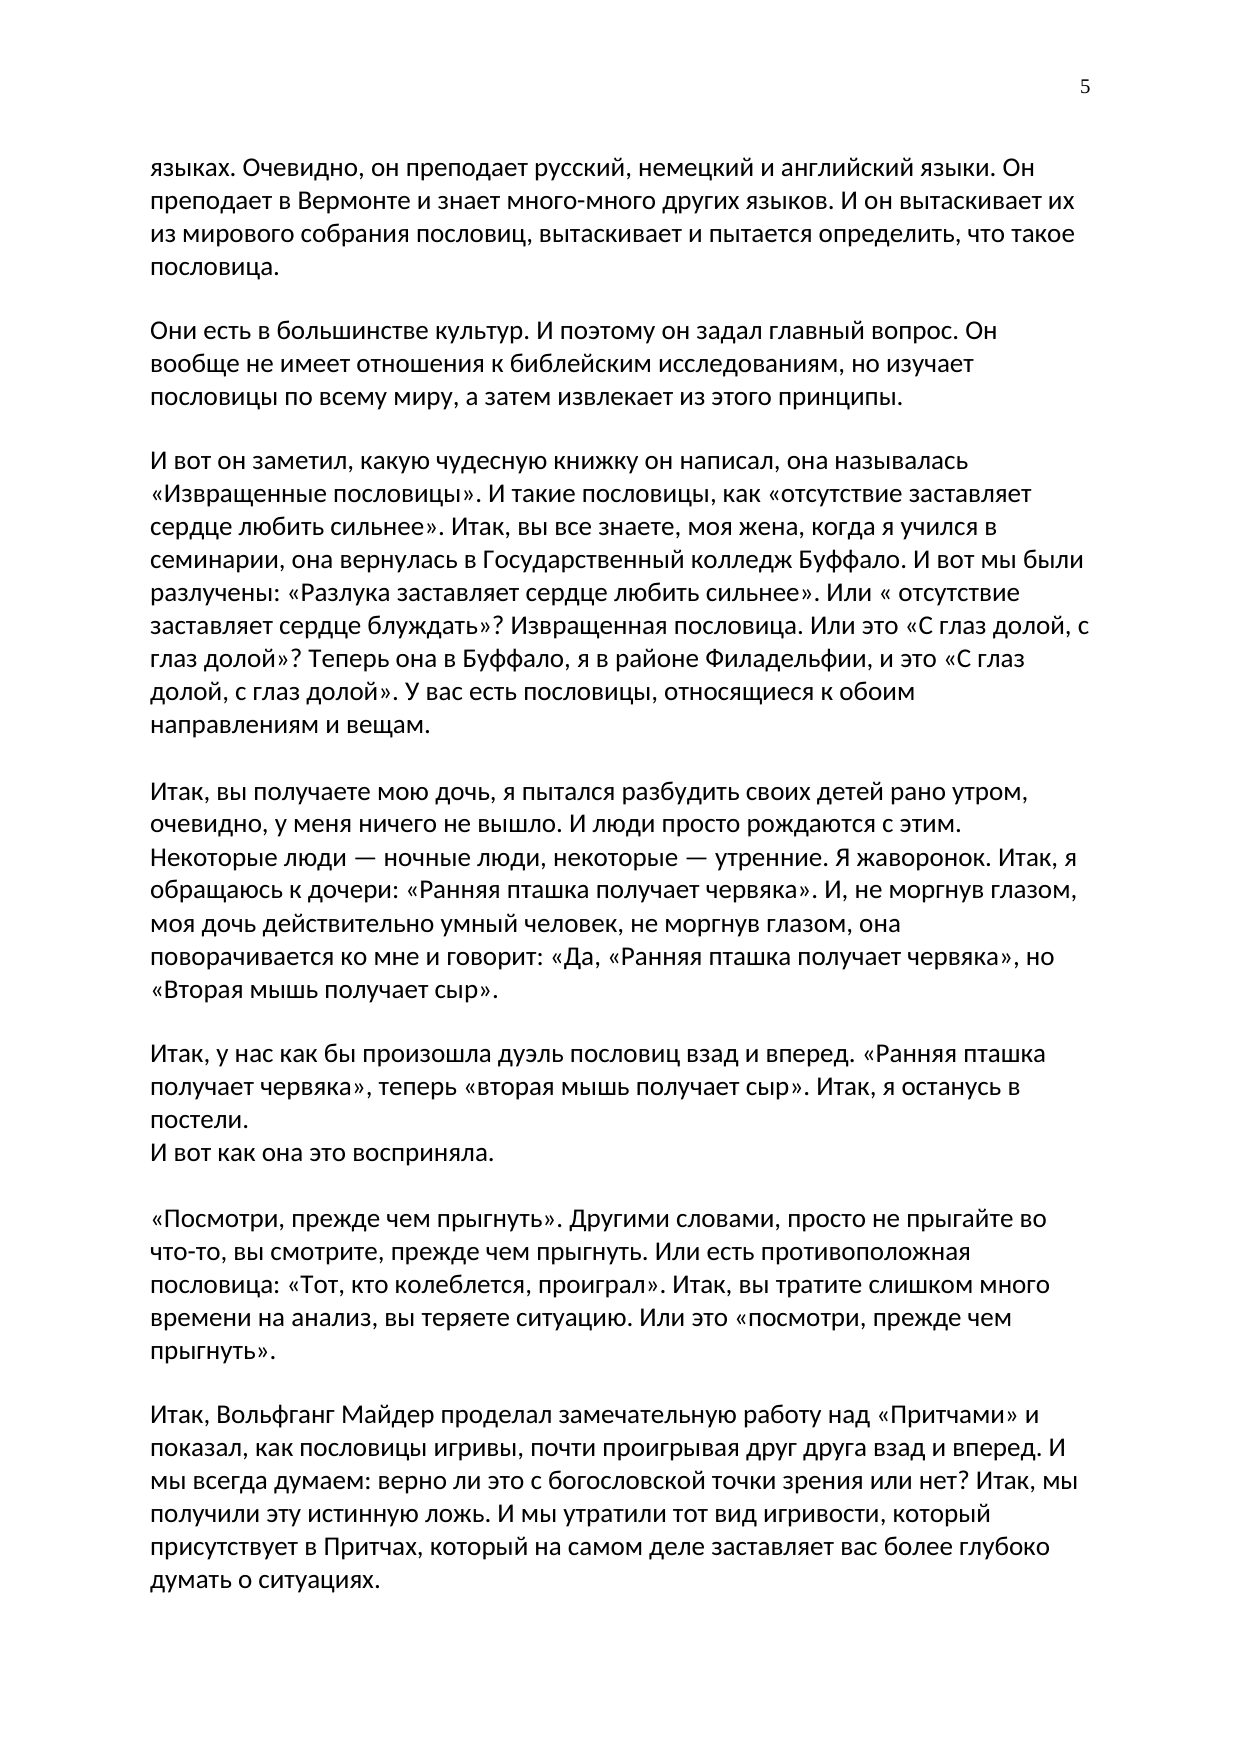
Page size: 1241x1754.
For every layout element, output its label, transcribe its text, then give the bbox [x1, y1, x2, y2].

text «Посмотри, прежде чем прыгнуть». Другими словами, просто не прыгайте во что-то, вы смотрите, прежде чем прыгнуть. Или есть противоположная пословица: «Тот, кто колеблется, проиграл». Итак, вы тратите слишком много времени на анализ, вы теряете ситуацию. Или это «посмотри, прежде чем прыгнуть». [150, 1201, 1090, 1366]
text И вот он заметил, какую чудесную книжку он написал, она называлась «Извращенные пословицы». И такие пословицы, как «отсутствие заставляет сердце любить сильнее». Итак, вы все знаете, моя жена, когда я учился в семинарии, она вернулась в Государственный колледж Буффало. И вот мы были разлучены: «Разлука заставляет сердце любить сильнее». Или « отсутствие заставляет сердце блуждать»? Извращенная пословица. Или это «С глаз долой, с глаз долой»? Теперь она в Буффало, я в районе Филадельфии, и это «С глаз долой, с глаз долой». У вас есть пословицы, относящиеся к обоим направлениям и вещам. [150, 443, 1090, 741]
text Итак, у нас как бы произошла дуэль пословиц взад и вперед. «Ранняя пташка получает червяка», теперь «вторая мышь получает сыр». Итак, я останусь в постели. [150, 1036, 1090, 1135]
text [150, 150, 1090, 282]
text И вот как она это восприняла. [150, 1135, 1090, 1168]
text Итак, вы получаете мою дочь, я пытался разбудить своих детей рано утром, очевидно, у меня ничего не вышло. И люди просто рождаются с этим. Некоторые люди — ночные люди, некоторые — утренние. Я жаворонок. Итак, я обращаюсь к дочери: «Ранняя пташка получает червяка». И, не моргнув глазом, моя дочь действительно умный человек, не моргнув глазом, она поворачивается ко мне и говорит: «Да, «Ранняя пташка получает червяка», но «Вторая мышь получает сыр». [150, 774, 1090, 1005]
text Итак, Вольфганг Майдер проделал замечательную работу над «Притчами» и показал, как пословицы игривы, почти проигрывая друг друга взад и вперед. И мы всегда думаем: верно ли это с богословской точки зрения или нет? Итак, мы получили эту истинную ложь. И мы утратили тот вид игривости, который присутствует в Притчах, который на самом деле заставляет вас более глубоко думать о ситуациях. [150, 1397, 1090, 1595]
text Они есть в большинстве культур. И поэтому он задал главный вопрос. Он вообще не имеет отношения к библейским исследованиям, но изучает пословицы по всему миру, а затем извлекает из этого принципы. [150, 313, 1090, 412]
